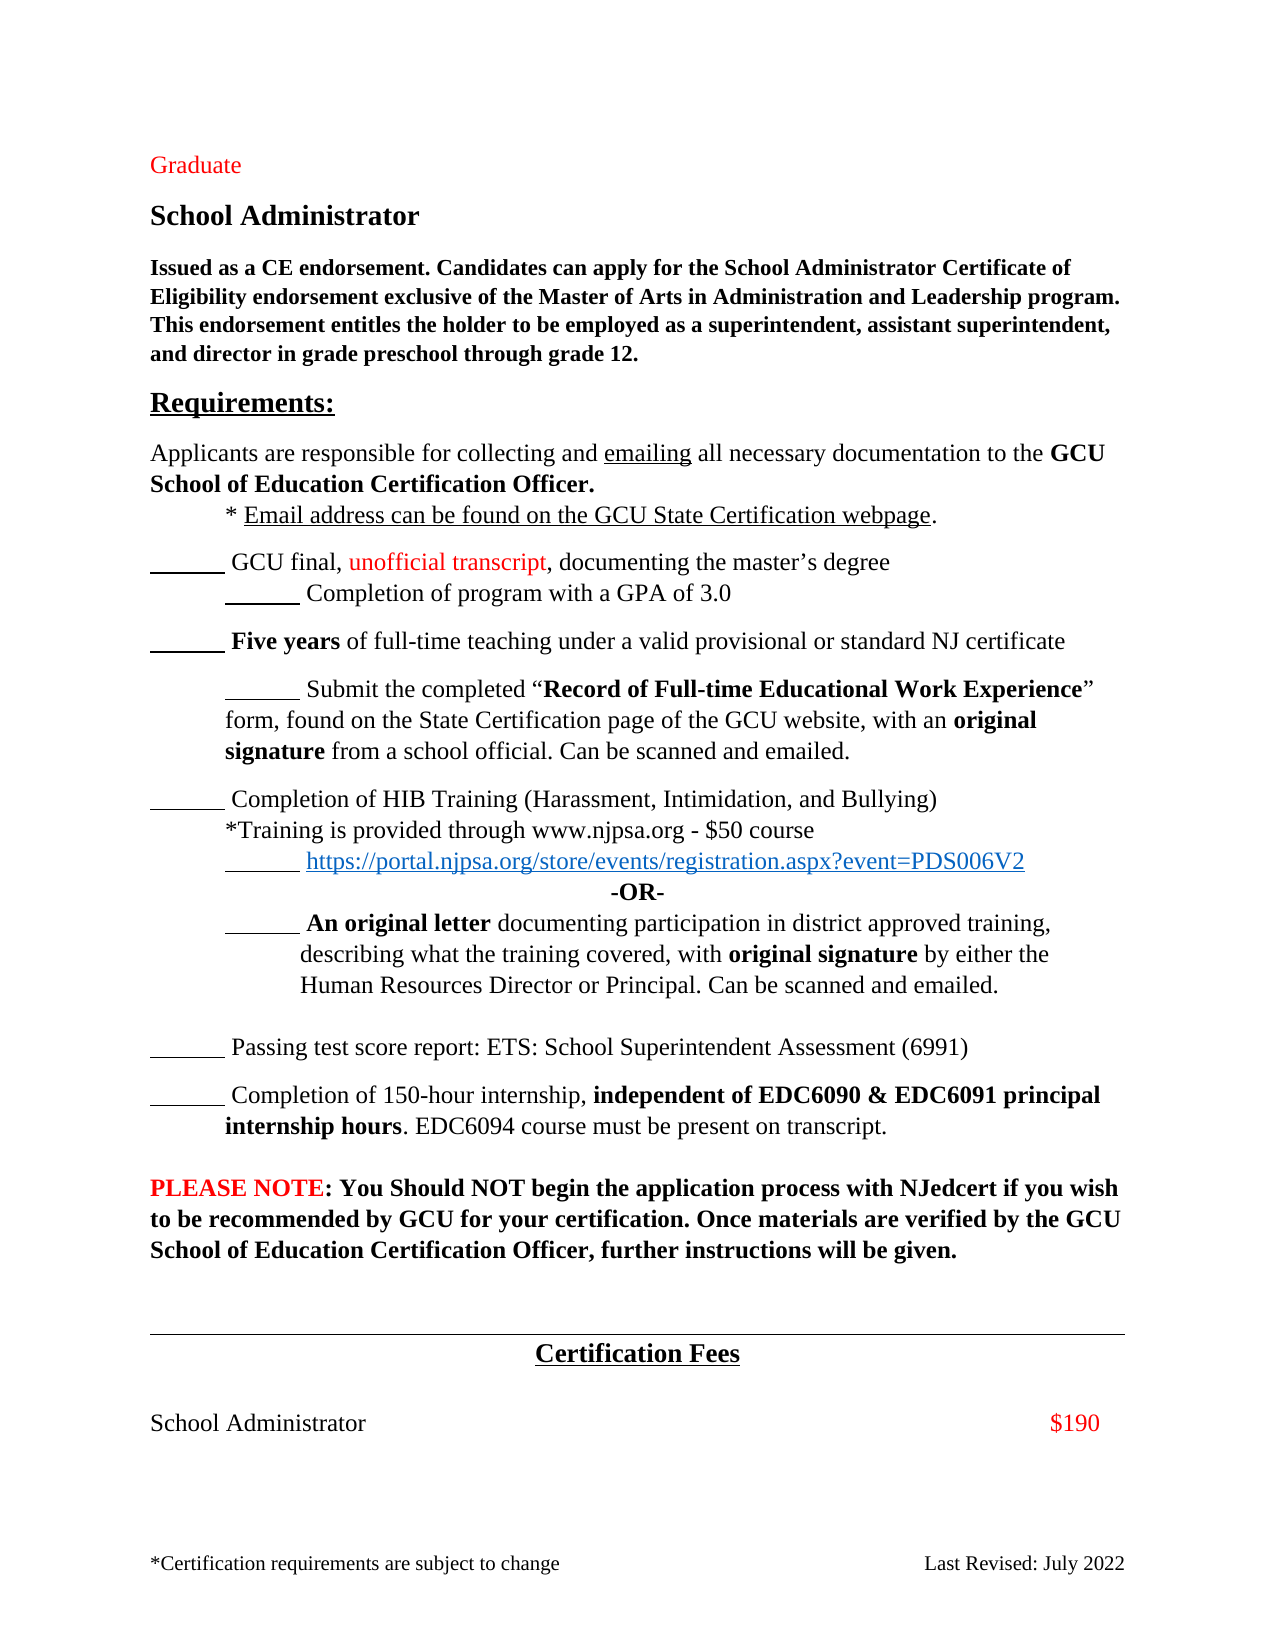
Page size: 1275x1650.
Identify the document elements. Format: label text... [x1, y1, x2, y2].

text signature from a school official. Can be scanned and emailed. [150, 736, 1125, 765]
text Completion of 150-hour internship, independent of EDC6090 & EDC6091 principal [150, 1080, 1125, 1108]
text form, found on the State Certification page of the GCU website, with an original [150, 705, 1125, 734]
text Submit the completed “Record of Full-time Educational Work Experience” [150, 674, 1125, 703]
text GCU final, unofficial transcript, documenting the master’s degree [150, 547, 1125, 576]
text Human Resources Director or Principal. Can be scanned and emailed. [150, 970, 1125, 999]
text * Email address can be found on the GCU State Certification webpage. [150, 500, 1125, 528]
text Requirements: [150, 385, 1125, 418]
text Issued as a CE endorsement. Candidates can apply for the School Administrator Certificate of Eligibility endorsement exclusive of the Master of Arts in Administration and Leadership program. This endorsement entitles the holder to be employed as a superintendent, assistant superintendent, and director in grade preschool through grade 12. [150, 254, 1125, 366]
text Certification Fees [150, 1335, 1125, 1369]
text Five years of full-time teaching under a valid provisional or standard NJ certificate [150, 626, 1125, 655]
text School Administrator $190 [150, 1405, 1125, 1437]
text School Administrator [150, 198, 1125, 231]
text *Training is provided through www.njpsa.org - $50 course [150, 815, 1125, 843]
text An original letter documenting participation in district approved training, [150, 908, 1125, 937]
text internship hours. EDC6094 course must be present on transcript. [150, 1111, 1125, 1139]
text Completion of HIB Training (Harassment, Intimidation, and Bullying) [150, 784, 1125, 812]
text Applicants are responsible for collecting and emailing all necessary documentation to the GCU School of Education Certification Officer. [150, 438, 1125, 497]
text Completion of program with a GPA of 3.0 [150, 578, 1125, 607]
text Graduate [150, 150, 1125, 179]
text -OR- [150, 877, 1125, 906]
text describing what the training covered, with original signature by either the [150, 939, 1125, 968]
text PLEASE NOTE: You Should NOT begin the application process with NJedcert if you wish to be recommended by GCU for your certification. Once materials are verified by the GCU School of Education Certification Officer, further instructions will be given. [150, 1173, 1125, 1264]
text https://portal.njpsa.org/store/events/registration.aspx?event=PDS006V2 [150, 846, 1125, 874]
text Passing test score report: ETS: School Superintendent Assessment (6991) [150, 1032, 1125, 1061]
